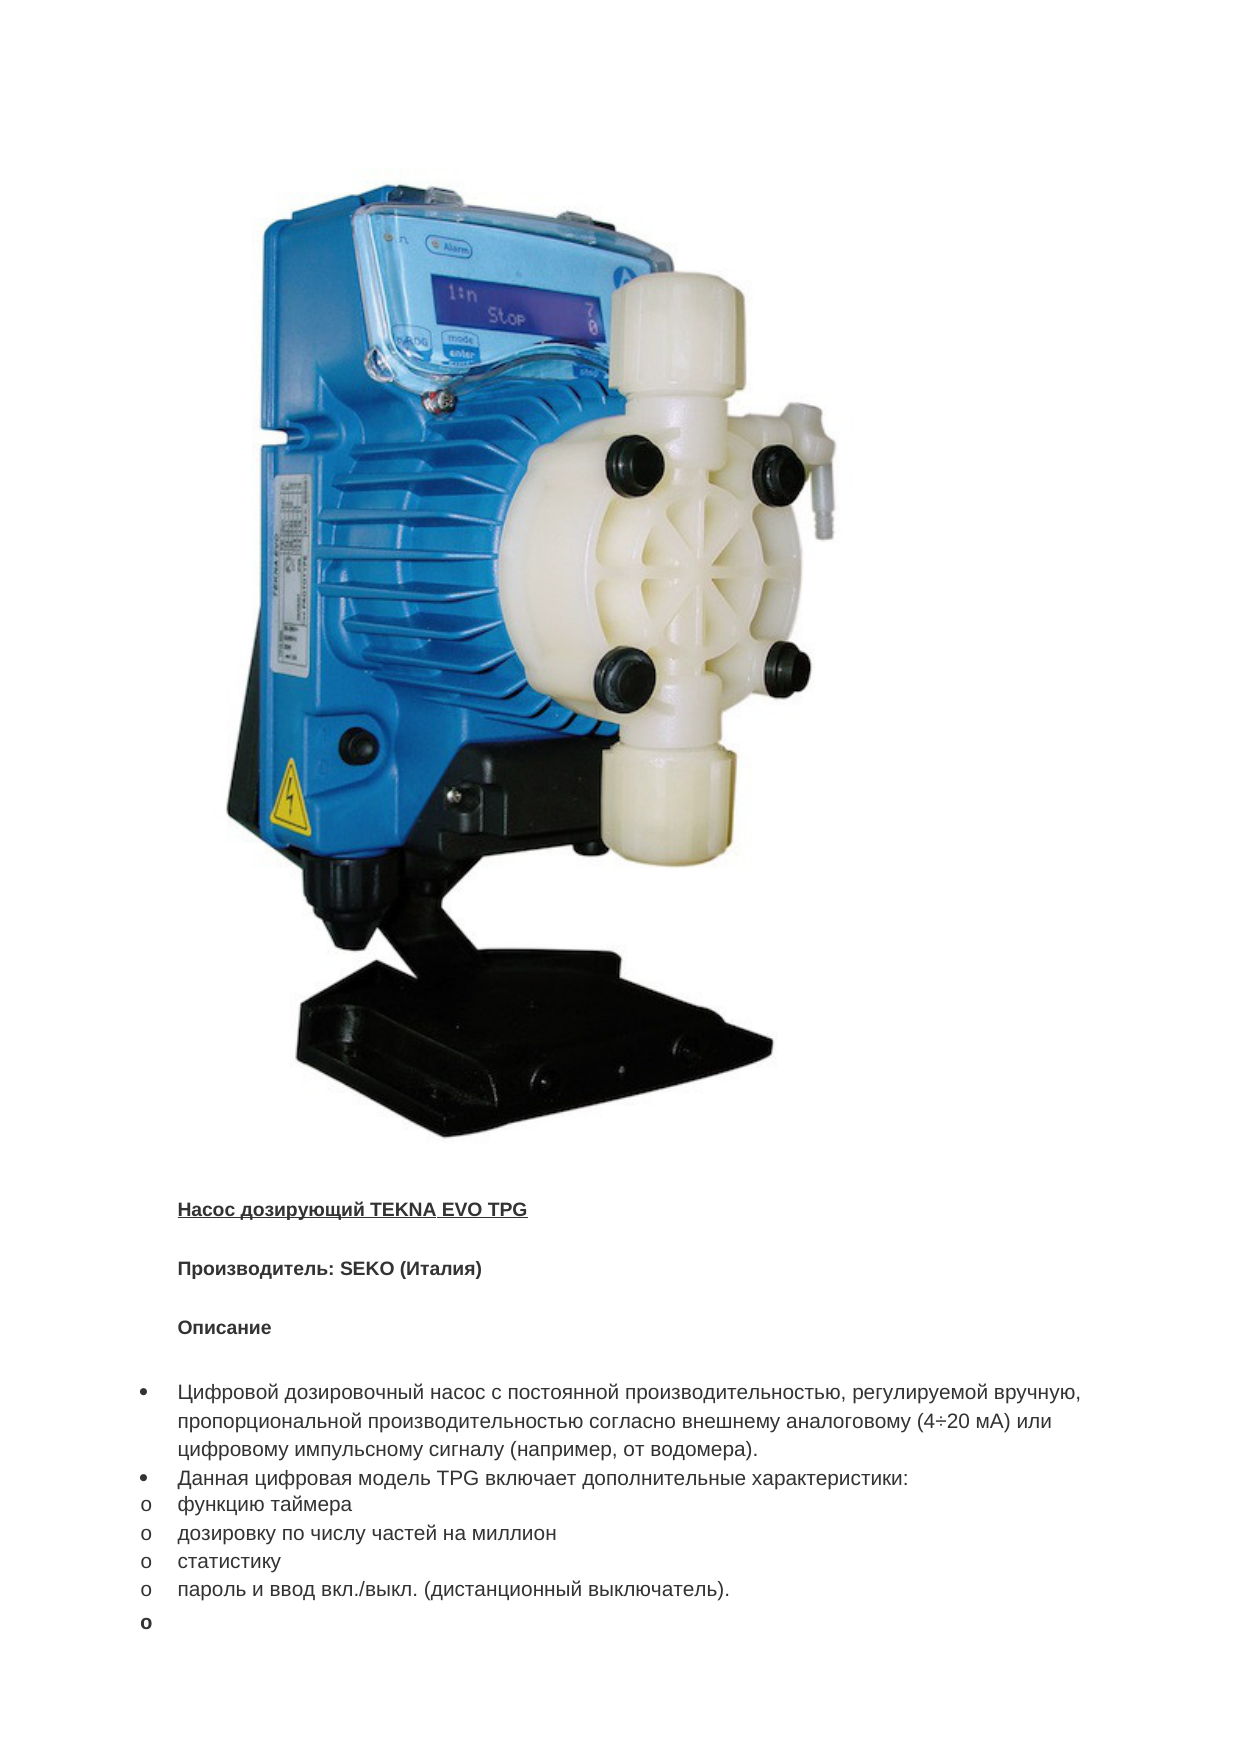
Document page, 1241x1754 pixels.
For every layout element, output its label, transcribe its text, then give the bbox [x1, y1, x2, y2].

list статистику [140, 1546, 1152, 1575]
text Производитель: SEKO (Италия) [177, 1257, 1152, 1296]
list Данная цифровая модель TPG включает дополнительные характеристики: [140, 1461, 1152, 1489]
text Описание [177, 1316, 1152, 1355]
list функцию таймера [140, 1489, 1152, 1518]
picture [177, 118, 881, 1173]
list Цифровой дозировочный насос с постоянной производительностью, регулируемой вручную, пропорциональной производительностью согласно внешнему аналоговому (4÷20 мА) или цифровому импульсному сигналу (например, от водомера). [140, 1376, 1152, 1461]
text Насос дозирующий TEKNA EVO TPG [177, 1198, 1152, 1236]
list пароль и ввод вкл./выкл. (дистанционный выключатель). [140, 1575, 1152, 1603]
list дозировку по числу частей на миллион [140, 1518, 1152, 1546]
